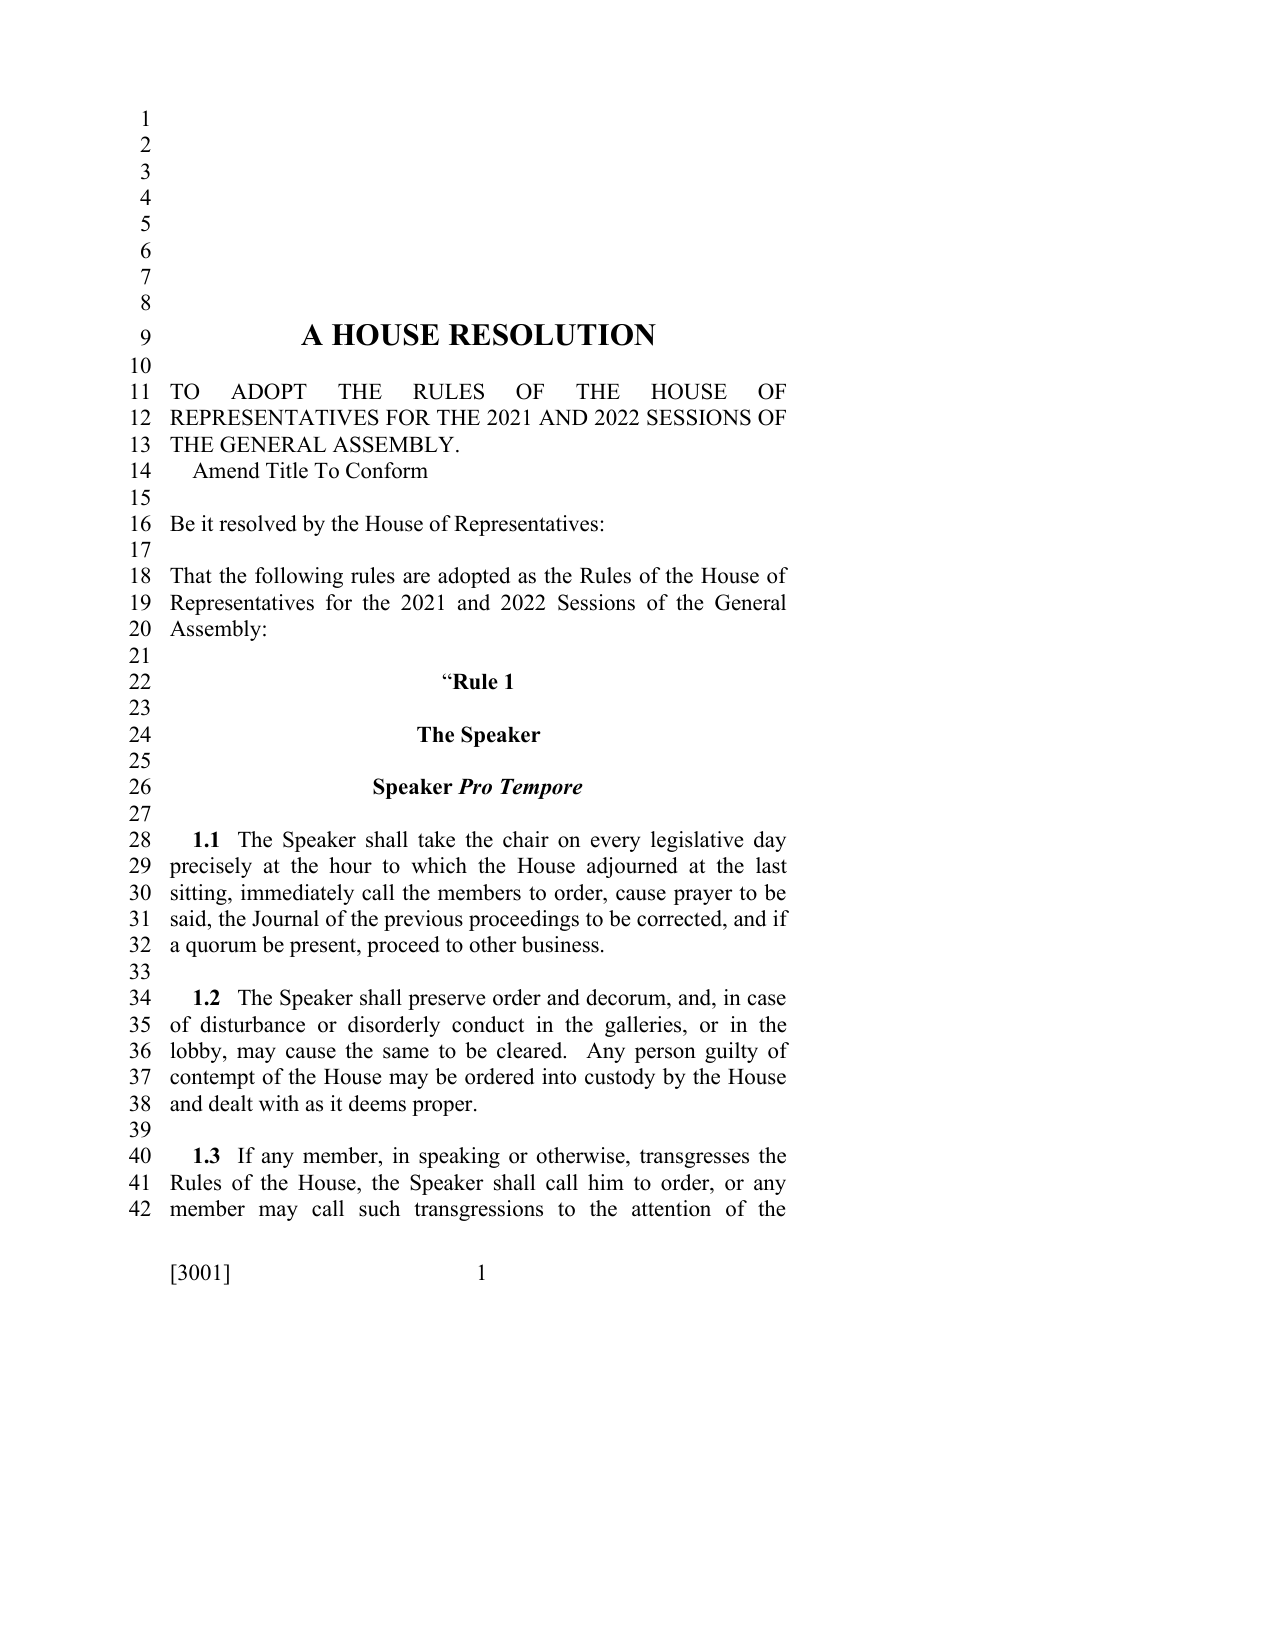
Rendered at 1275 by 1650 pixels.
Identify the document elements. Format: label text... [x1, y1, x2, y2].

text 1.2 The Speaker shall preserve order and decorum, and, in case of disturbance or disorderly conduct in the galleries, or in the lobby, may cause the same to be cleared. Any person guilty of contempt of the House may be ordered into custody by the House and dealt with as it deems proper. [169, 984, 787, 1116]
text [169, 1142, 787, 1221]
text That the following rules are adopted as the Rules of the House of Representatives for the 2021 and 2022 Sessions of the General Assembly: [169, 563, 787, 642]
text A HOUSE RESOLUTION [169, 316, 787, 352]
text Be it resolved by the House of Representatives: [169, 510, 787, 536]
text Amend Title To Conform [169, 457, 787, 483]
text Speaker Pro Tempore [169, 773, 787, 800]
text TO ADOPT THE RULES OF THE HOUSE OF REPRESENTATIVES FOR THE 2021 AND 2022 SESSIONS OF THE GENERAL ASSEMBLY. [169, 378, 787, 457]
text The Speaker [169, 721, 787, 747]
text “Rule 1 [169, 668, 787, 694]
text 1.1 The Speaker shall take the chair on every legislative day precisely at the hour to which the House adjourned at the last sitting, immediately call the members to order, cause prayer to be said, the Journal of the previous proceedings to be corrected, and if a quorum be present, proceed to other business. [169, 826, 787, 958]
